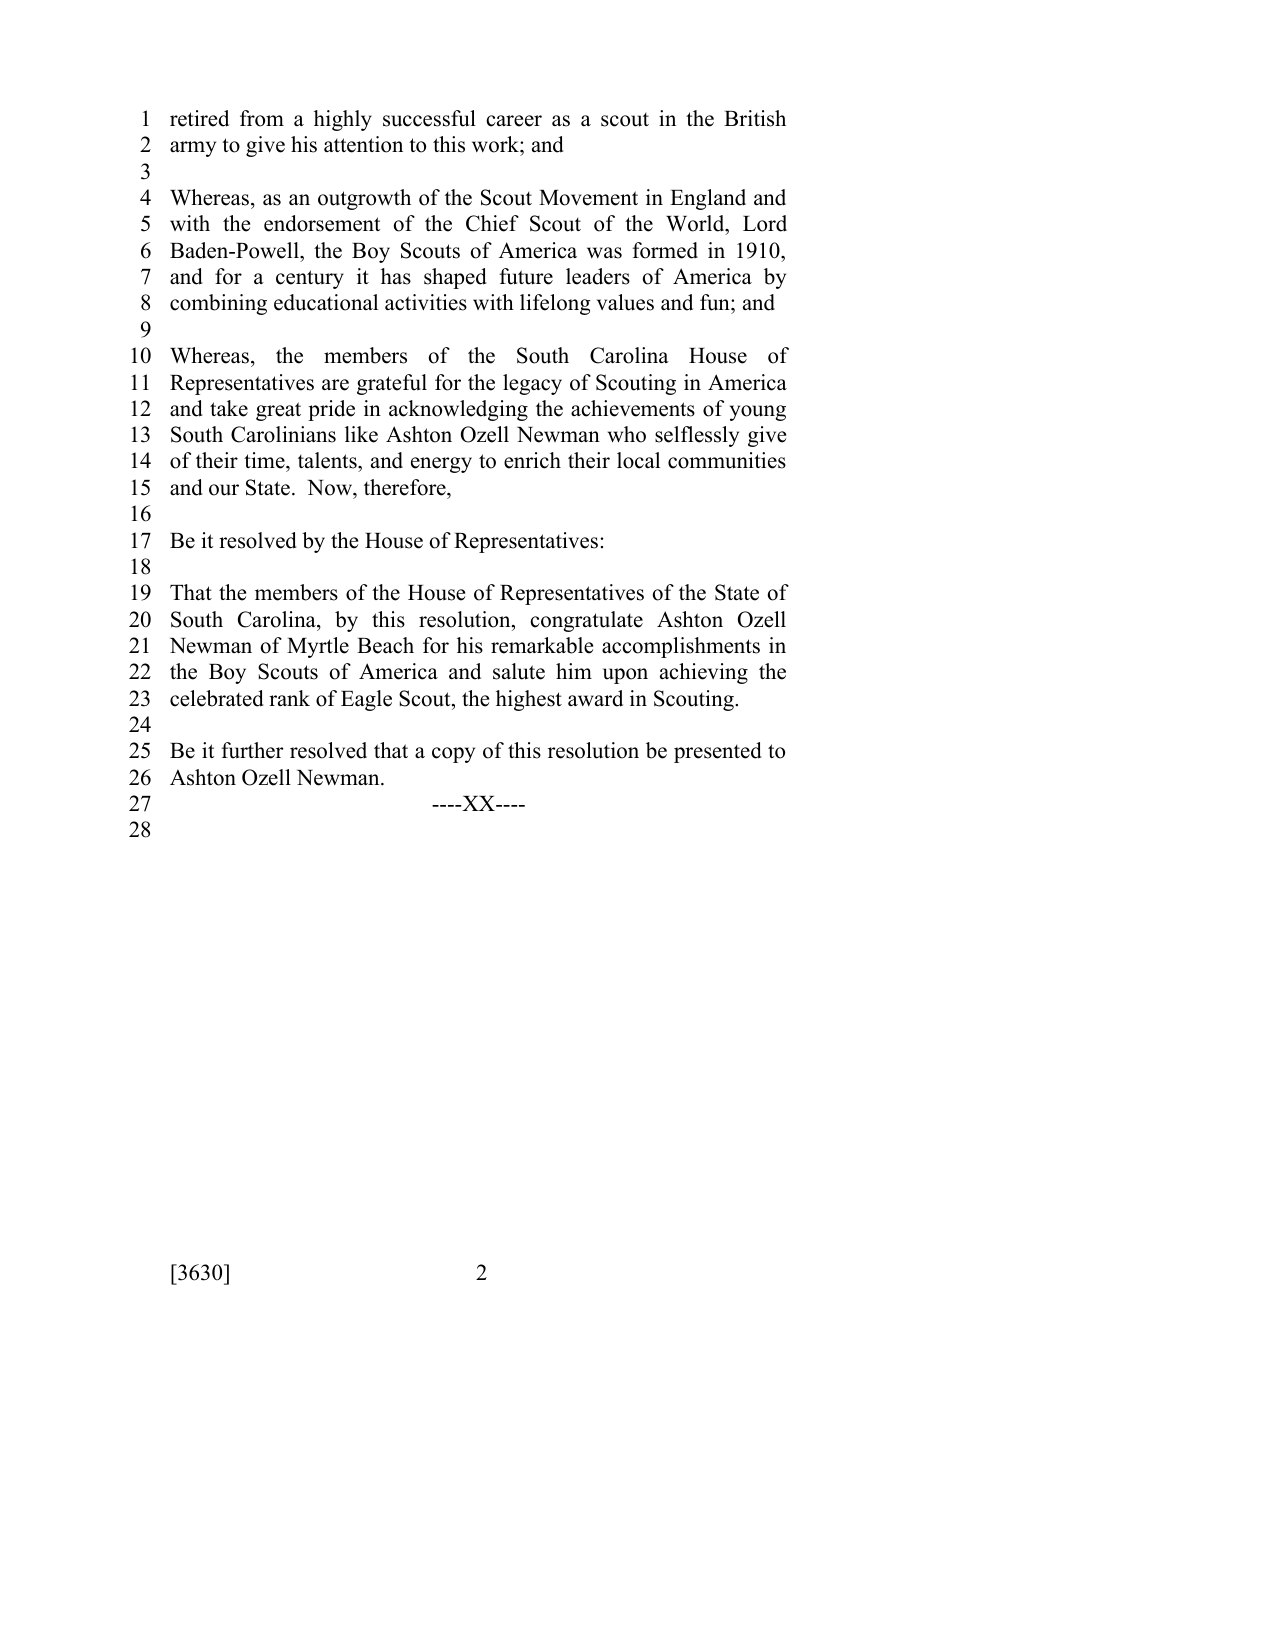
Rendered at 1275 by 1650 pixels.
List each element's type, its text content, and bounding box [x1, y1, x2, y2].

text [169, 105, 787, 158]
text Be it resolved by the House of Representatives: [169, 527, 787, 553]
text Be it further resolved that a copy of this resolution be presented to Ashton Ozell Newman. [169, 737, 787, 790]
text That the members of the House of Representatives of the State of South Carolina, by this resolution, congratulate Ashton Ozell Newman of Myrtle Beach for his remarkable accomplishments in the Boy Scouts of America and salute him upon achieving the celebrated rank of Eagle Scout, the highest award in Scouting. [169, 579, 787, 711]
text Whereas, the members of the South Carolina House of Representatives are grateful for the legacy of Scouting in America and take great pride in acknowledging the achievements of young South Carolinians like Ashton Ozell Newman who selflessly give of their time, talents, and energy to enrich their local communities and our State. Now, therefore, [169, 342, 787, 500]
text Whereas, as an outgrowth of the Scout Movement in England and with the endorsement of the Chief Scout of the World, Lord Baden-Powell, the Boy Scouts of America was formed in 1910, and for a century it has shaped future leaders of America by combining educational activities with lifelong values and fun; and [169, 184, 787, 316]
text ----XX---- [169, 790, 787, 817]
